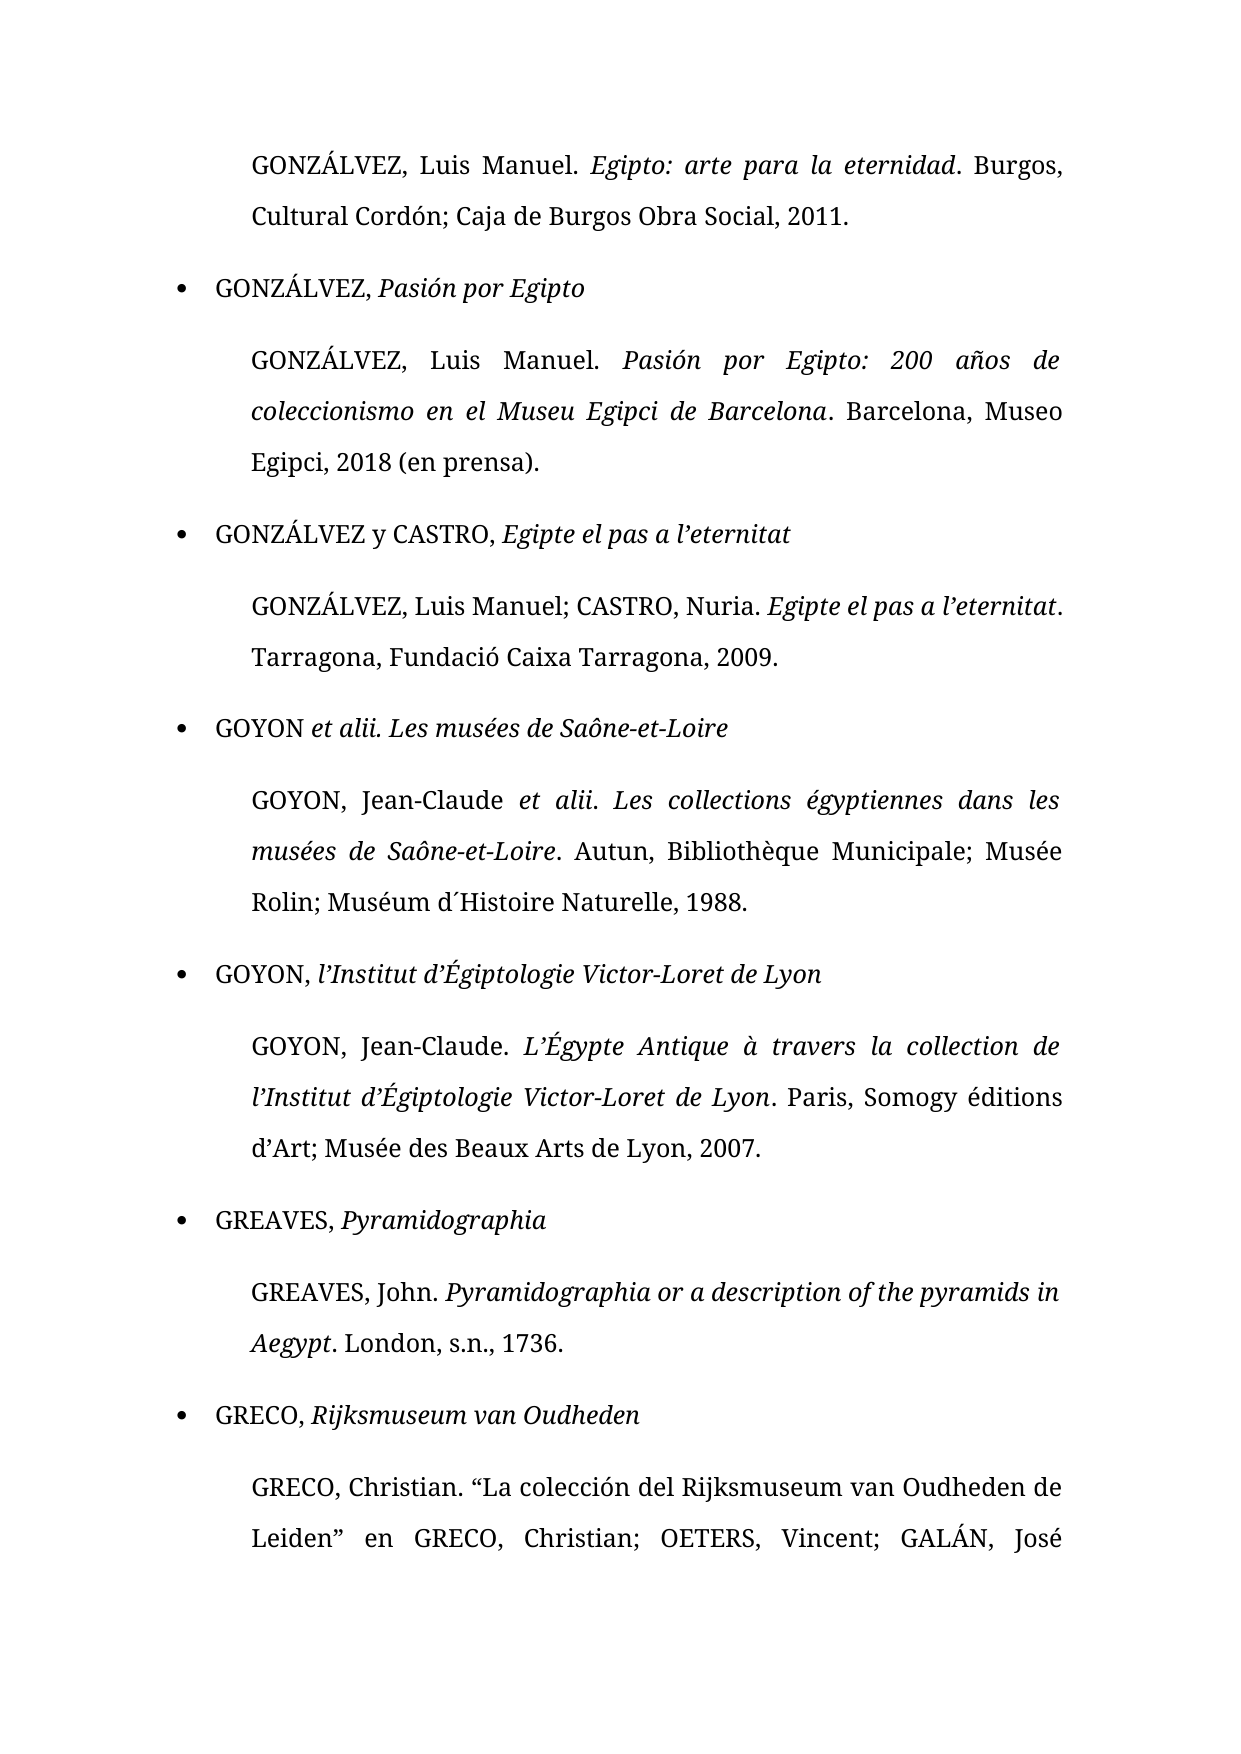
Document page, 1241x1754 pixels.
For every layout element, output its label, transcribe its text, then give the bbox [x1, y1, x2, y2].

list GREAVES, Pyramidographia [177, 1203, 1063, 1237]
list GOYON et alii. Les musées de Saône-et-Loire [177, 711, 1063, 745]
list GONZÁLVEZ y CASTRO, Egipte el pas a l’eternitat [177, 516, 1063, 550]
text GONZÁLVEZ, Luis Manuel. Pasión por Egipto: 200 años de coleccionismo en el Museu Egipci de Barcelona. Barcelona, Museo Egipci, 2018 (en prensa). [251, 342, 1063, 478]
list GOYON, l’Institut d’Égiptologie Victor-Loret de Lyon [177, 957, 1063, 991]
text GOYON, Jean-Claude et alii. Les collections égyptiennes dans les musées de Saône-et-Loire. Autun, Bibliothèque Municipale; Musée Rolin; Muséum d´Histoire Naturelle, 1988. [251, 783, 1063, 919]
text GOYON, Jean-Claude. L’Égypte Antique à travers la collection de l’Institut d’Égiptologie Victor-Loret de Lyon. Paris, Somogy éditions d’Art; Musée des Beaux Arts de Lyon, 2007. [251, 1029, 1063, 1165]
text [251, 1469, 1063, 1554]
text GREAVES, John. Pyramidographia or a description of the pyramids in Aegypt. London, s.n., 1736. [251, 1275, 1063, 1360]
list GRECO, Rijksmuseum van Oudheden [177, 1398, 1063, 1432]
list GONZÁLVEZ, Pasión por Egipto [177, 271, 1063, 304]
text GONZÁLVEZ, Luis Manuel. Egipto: arte para la eternidad. Burgos, Cultural Cordón; Caja de Burgos Obra Social, 2011. [251, 148, 1063, 233]
text GONZÁLVEZ, Luis Manuel; CASTRO, Nuria. Egipte el pas a l’eternitat. Tarragona, Fundació Caixa Tarragona, 2009. [251, 588, 1063, 673]
